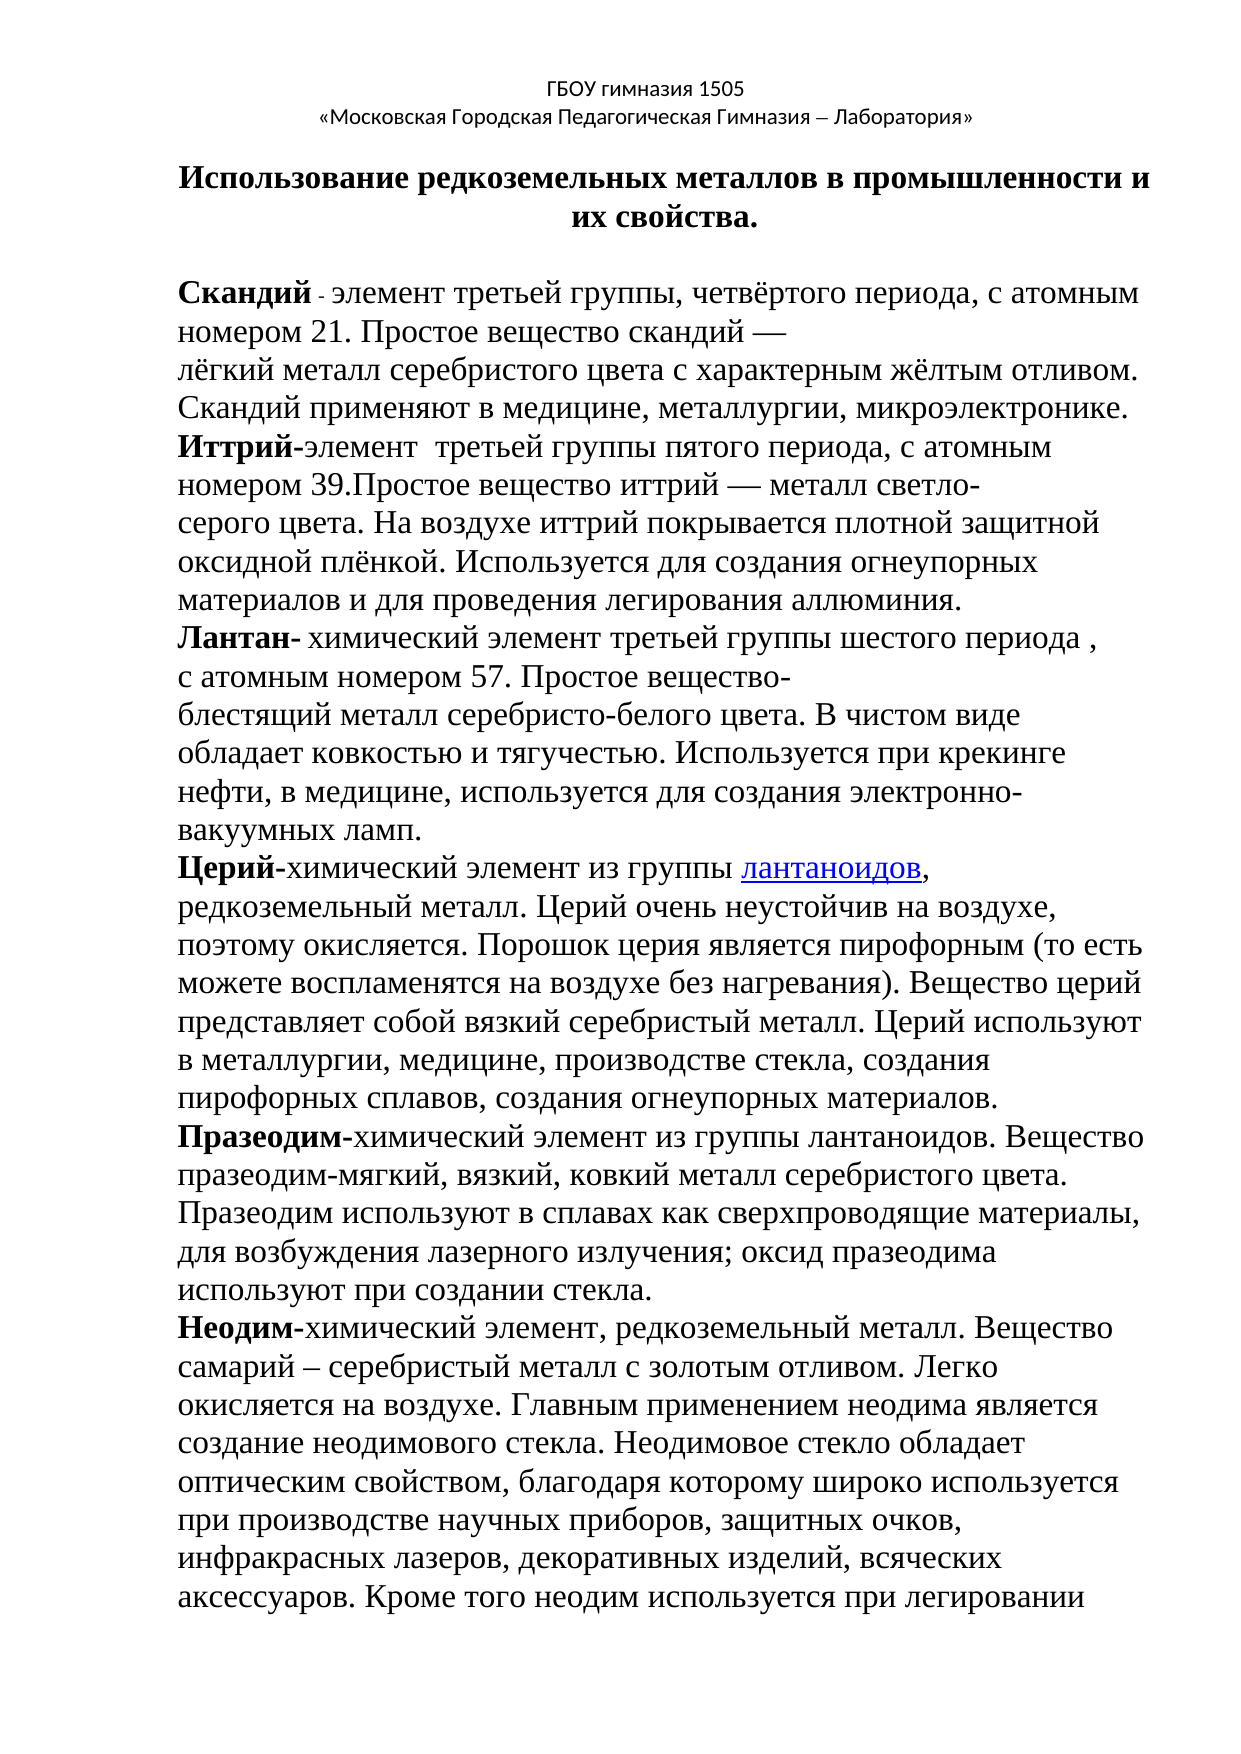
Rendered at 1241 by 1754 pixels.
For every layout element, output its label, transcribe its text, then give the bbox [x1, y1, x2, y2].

text Скандий - элемент третьей группы, четвёртого периода, с атомным номером 21. Простое вещество скандий — лёгкий металл серебристого цвета с характерным жёлтым отливом. Скандий применяют в медицине, металлургии, микроэлектронике. [177, 273, 1152, 426]
text Церий-химический элемент из группы лантаноидов, редкоземельный металл. Церий очень неустойчив на воздухе, поэтому окисляется. Порошок церия является пирофорным (то есть можете воспламенятся на воздухе без нагревания). Вещество церий представляет собой вязкий серебристый металл. Церий используют в металлургии, медицине, производстве стекла, создания пирофорных сплавов, создания огнеупорных материалов. [177, 848, 1152, 1116]
text Лантан- химический элемент третьей группы шестого периода , с атомным номером 57. Простое вещество-блестящий металл серебристо-белого цвета. В чистом виде обладает ковкостью и тягучестью. Используется при крекинге нефти, в медицине, используется для создания электронно-вакуумных ламп. [177, 618, 1152, 848]
text Празеодим-химический элемент из группы лантаноидов. Вещество празеодим-мягкий, вязкий, ковкий металл серебристого цвета. Празеодим используют в сплавах как сверхпроводящие материалы, для возбуждения лазерного излучения; оксид празеодима используют при создании стекла. [177, 1116, 1152, 1308]
text Использование редкоземельных металлов в промышленности и их свойства. [177, 158, 1152, 234]
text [177, 1308, 1152, 1614]
text Иттрий-элемент третьей группы пятого периода, с атомным номером 39.Простое вещество иттрий — металл светло-серого цвета. На воздухе иттрий покрывается плотной защитной оксидной плёнкой. Используется для создания огнеупорных материалов и для проведения легирования аллюминия. [177, 426, 1152, 618]
